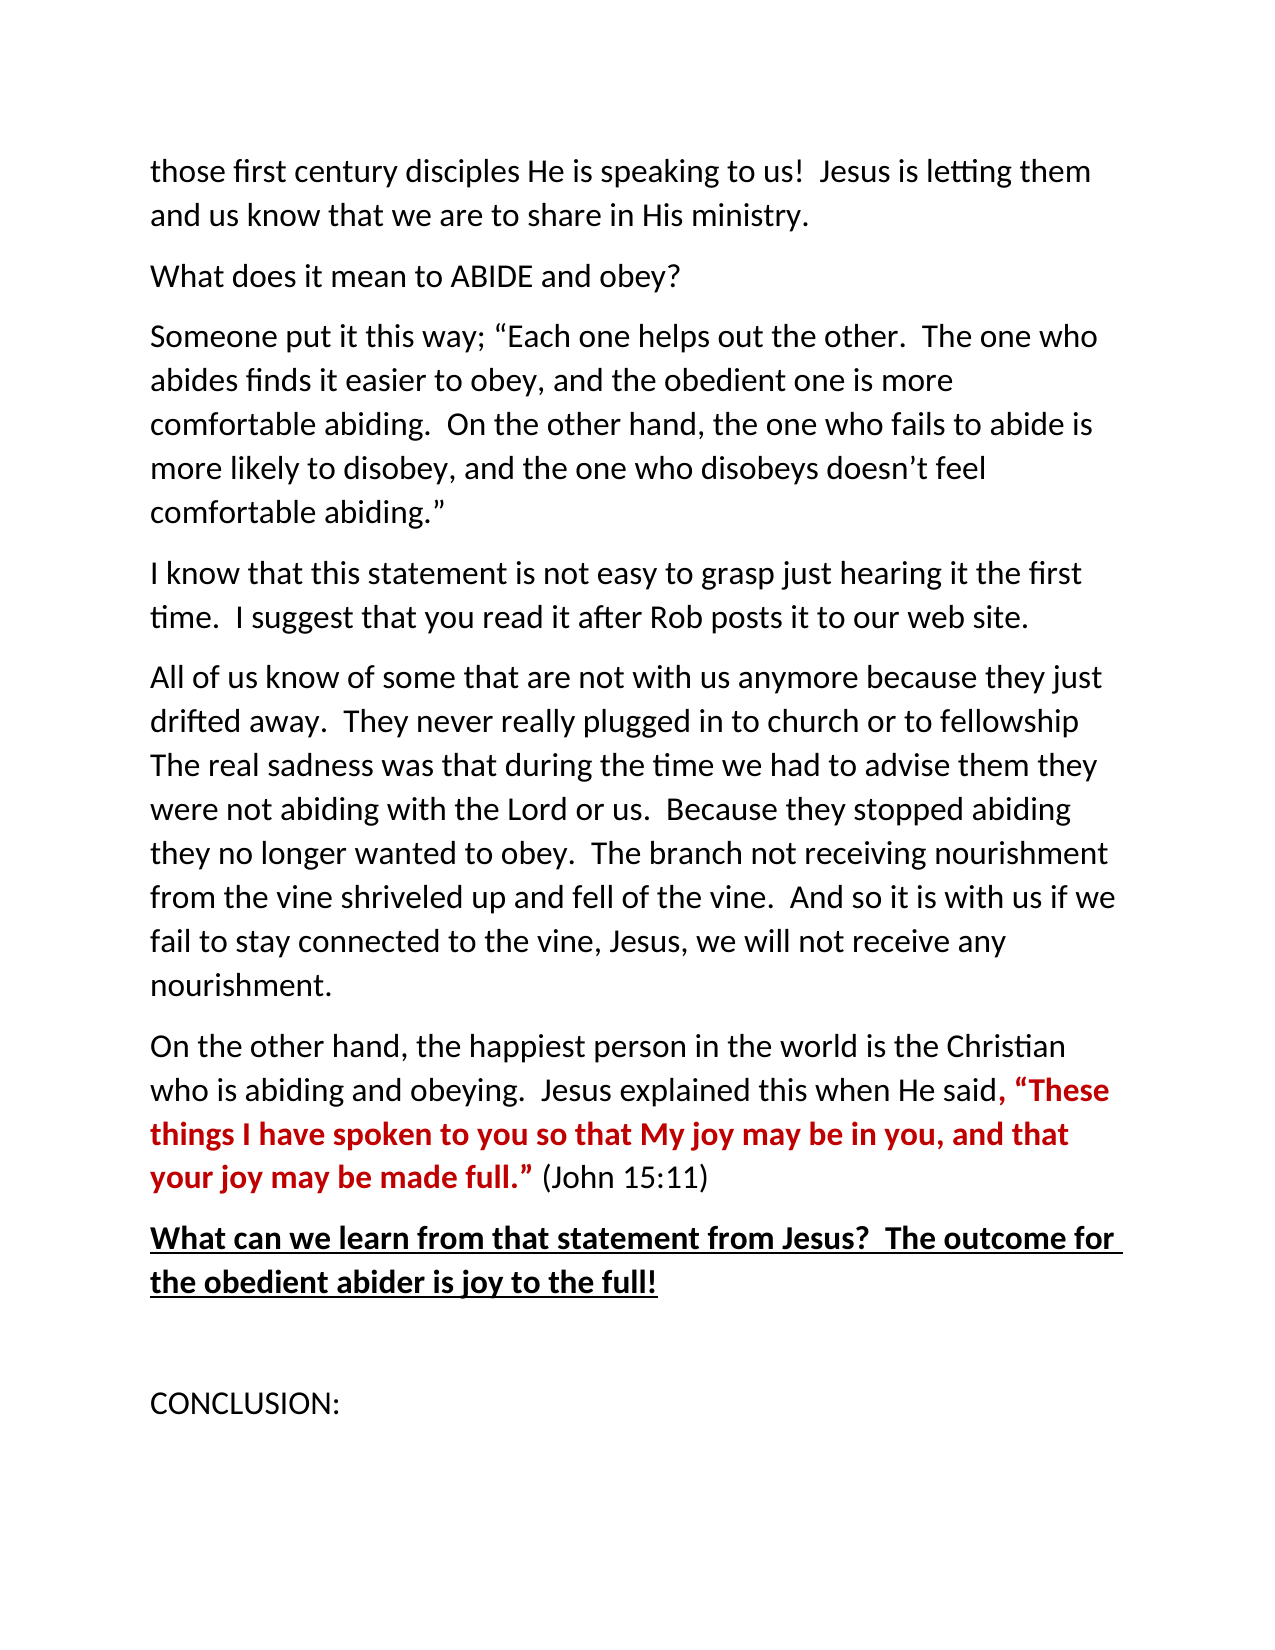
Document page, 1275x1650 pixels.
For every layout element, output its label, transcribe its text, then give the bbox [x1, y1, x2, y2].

text CONCLUSION: [150, 1382, 1125, 1423]
text On the other hand, the happiest person in the world is the Christian who is abiding and obeying. Jesus explained this when He said, “These things I have spoken to you so that My joy may be in you, and that your joy may be made full.” (John 15:11) [150, 1024, 1125, 1197]
text What does it mean to ABIDE and obey? [150, 254, 1125, 295]
text Someone put it this way; “Each one helps out the other. The one who abides finds it easier to obey, and the obedient one is more comfortable abiding. On the other hand, the one who fails to abide is more likely to disobey, and the one who disobeys doesn’t feel comfortable abiding.” [150, 315, 1125, 532]
text What can we learn from that statement from Jesus? The outcome for the obedient abider is joy to the full! [150, 1217, 1125, 1302]
text All of us know of some that are not with us anymore because they just drifted away. They never really plugged in to church or to fellowship The real sadness was that during the time we had to advise them they were not abiding with the Lord or us. Because they stopped abiding they no longer wanted to obey. The branch not receiving nourishment from the vine shriveled up and fell of the vine. And so it is with us if we fail to stay connected to the vine, Jesus, we will not receive any nourishment. [150, 656, 1125, 1005]
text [150, 150, 1125, 235]
text I know that this statement is not easy to grasp just hearing it the first time. I suggest that you read it after Rob posts it to our web site. [150, 552, 1125, 636]
